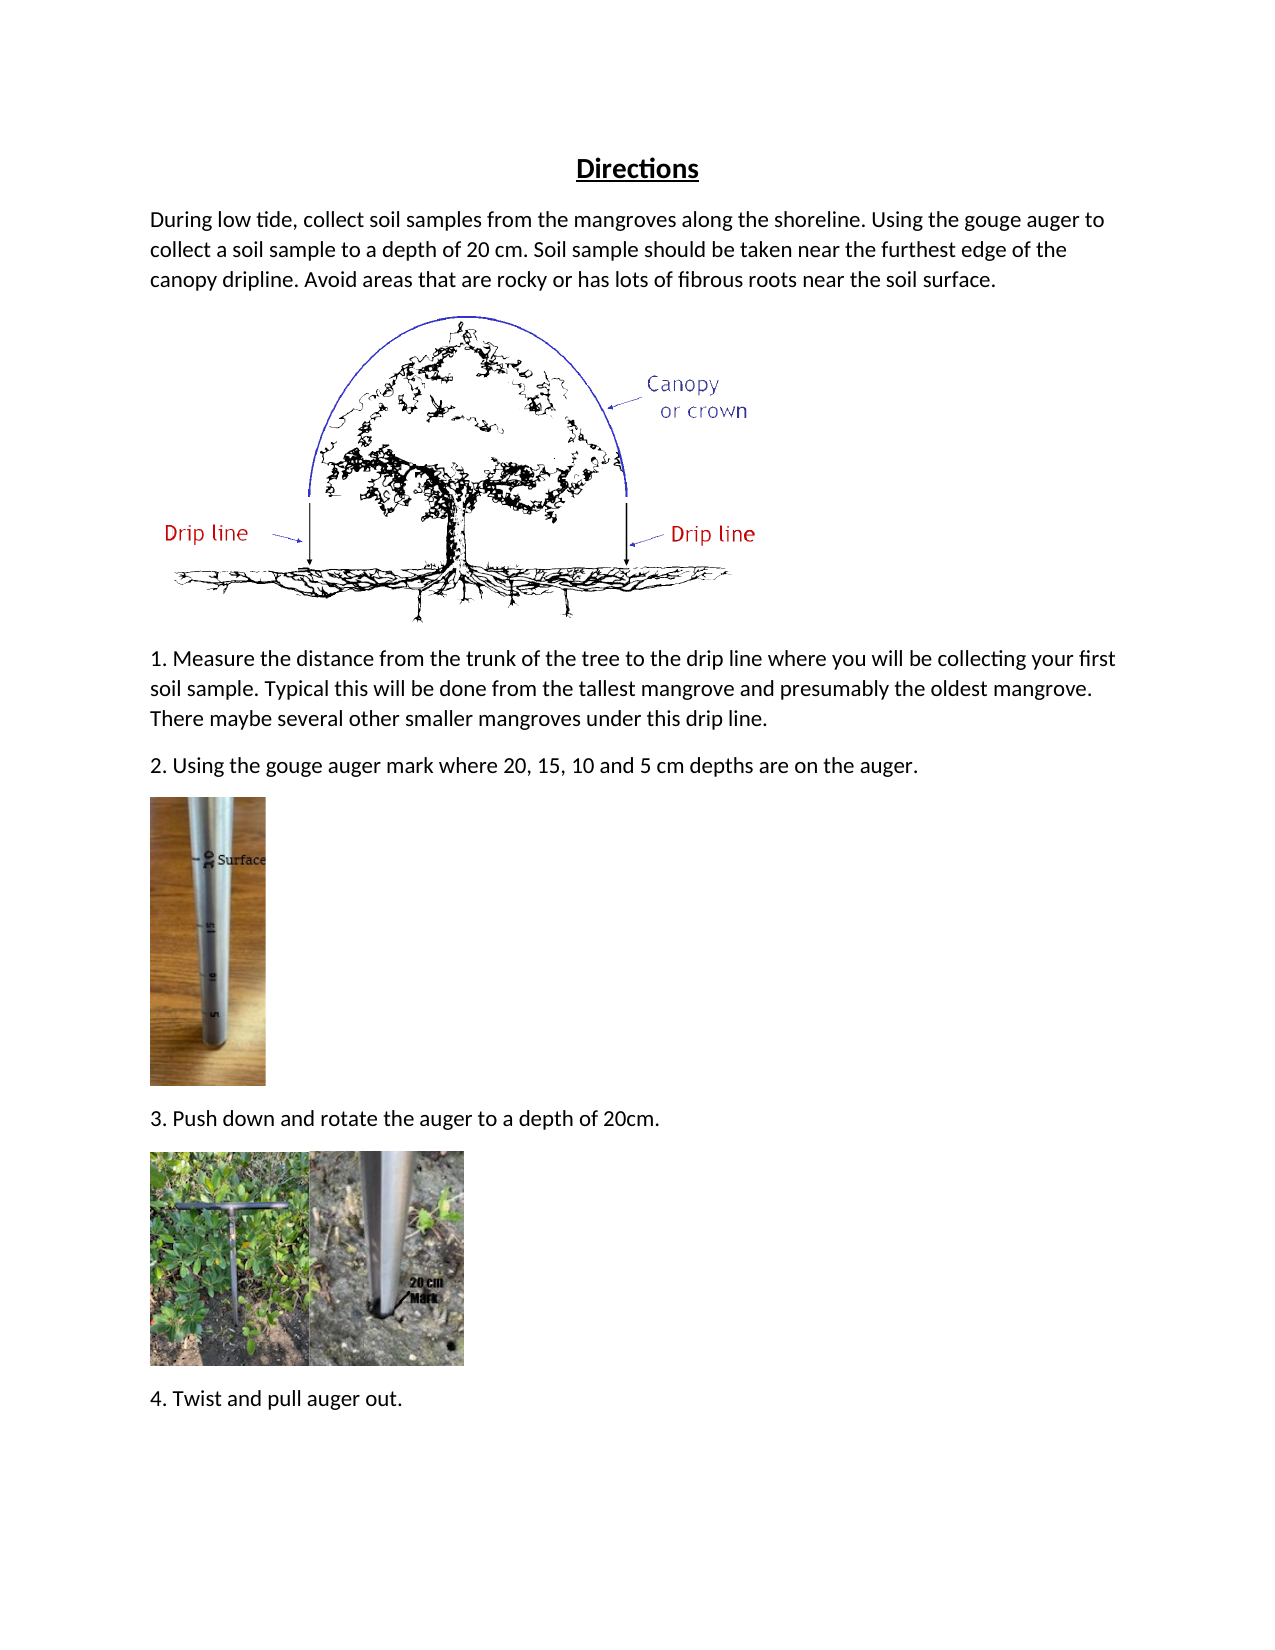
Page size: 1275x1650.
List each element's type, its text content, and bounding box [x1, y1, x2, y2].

text During low tide, collect soil samples from the mangroves along the shoreline. Using the gouge auger to collect a soil sample to a depth of 20 cm. Soil sample should be taken near the furthest edge of the canopy dripline. Avoid areas that are rocky or has lots of fibrous roots near the soil surface. [150, 205, 1125, 293]
picture [150, 1151, 464, 1366]
text 4. Twist and pull auger out. [150, 1384, 1125, 1412]
text 1. Measure the distance from the trunk of the tree to the drip line where you will be collecting your first soil sample. Typical this will be done from the tallest mangrove and presumably the oldest mangrove. There maybe several other smaller mangroves under this drip line. [150, 644, 1125, 732]
picture [150, 797, 266, 1086]
picture [150, 312, 769, 625]
text 2. Using the gouge auger mark where 20, 15, 10 and 5 cm depths are on the auger. [150, 751, 1125, 779]
text Directions [150, 150, 1125, 186]
text 3. Push down and rotate the auger to a depth of 20cm. [150, 1104, 1125, 1133]
